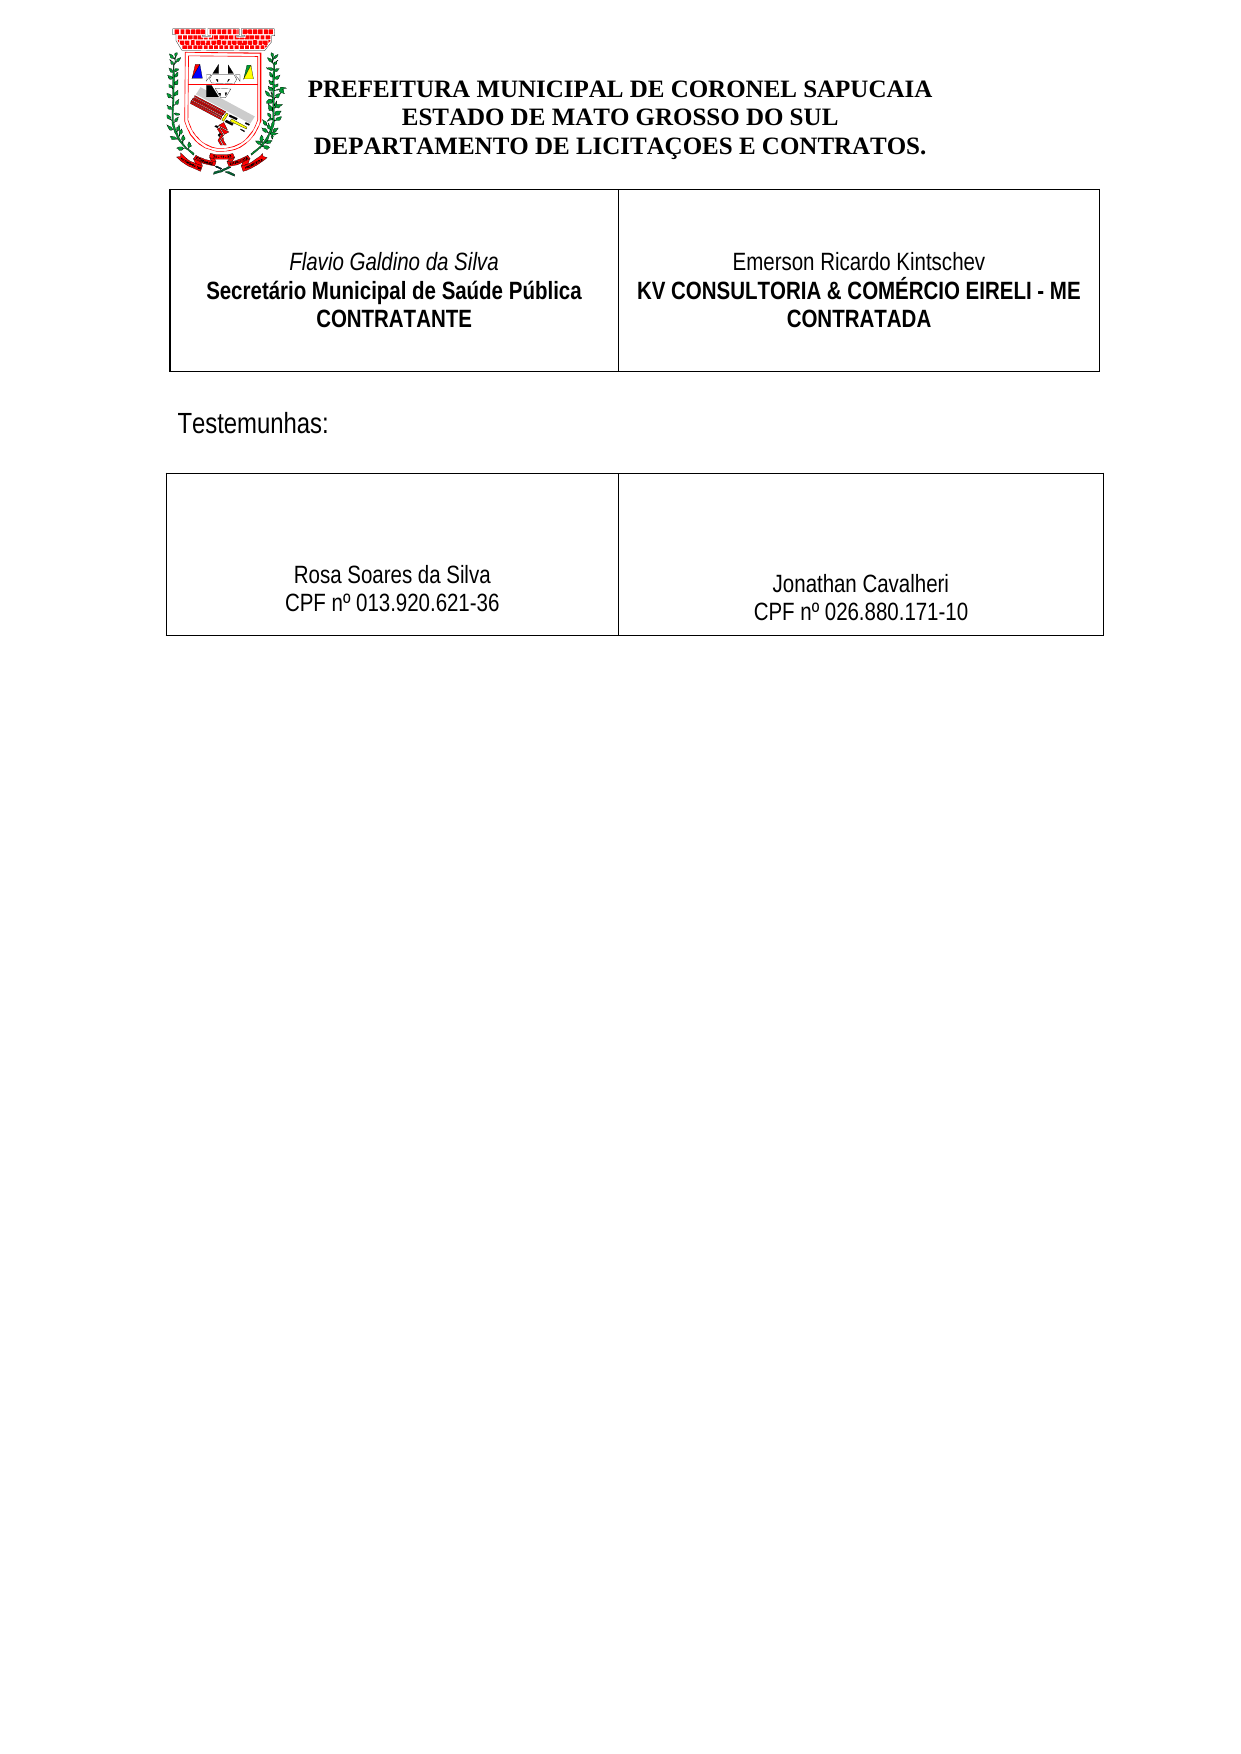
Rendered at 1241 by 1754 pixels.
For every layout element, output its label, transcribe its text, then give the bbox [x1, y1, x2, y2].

table_header Emerson Ricardo Kintschev KV CONSULTORIA & COMÉRCIO EIRELI - ME CONTRATADA [619, 190, 1099, 371]
table_header Rosa Soares da Silva CPF nº 013.920.621-36 [167, 474, 618, 635]
table_header Jonathan Cavalheri CPF nº 026.880.171-10 [619, 474, 1103, 635]
table_header Flavio Galdino da Silva Secretário Municipal de Saúde Pública CONTRATANTE [171, 190, 618, 371]
text Testemunhas: [177, 406, 1063, 439]
